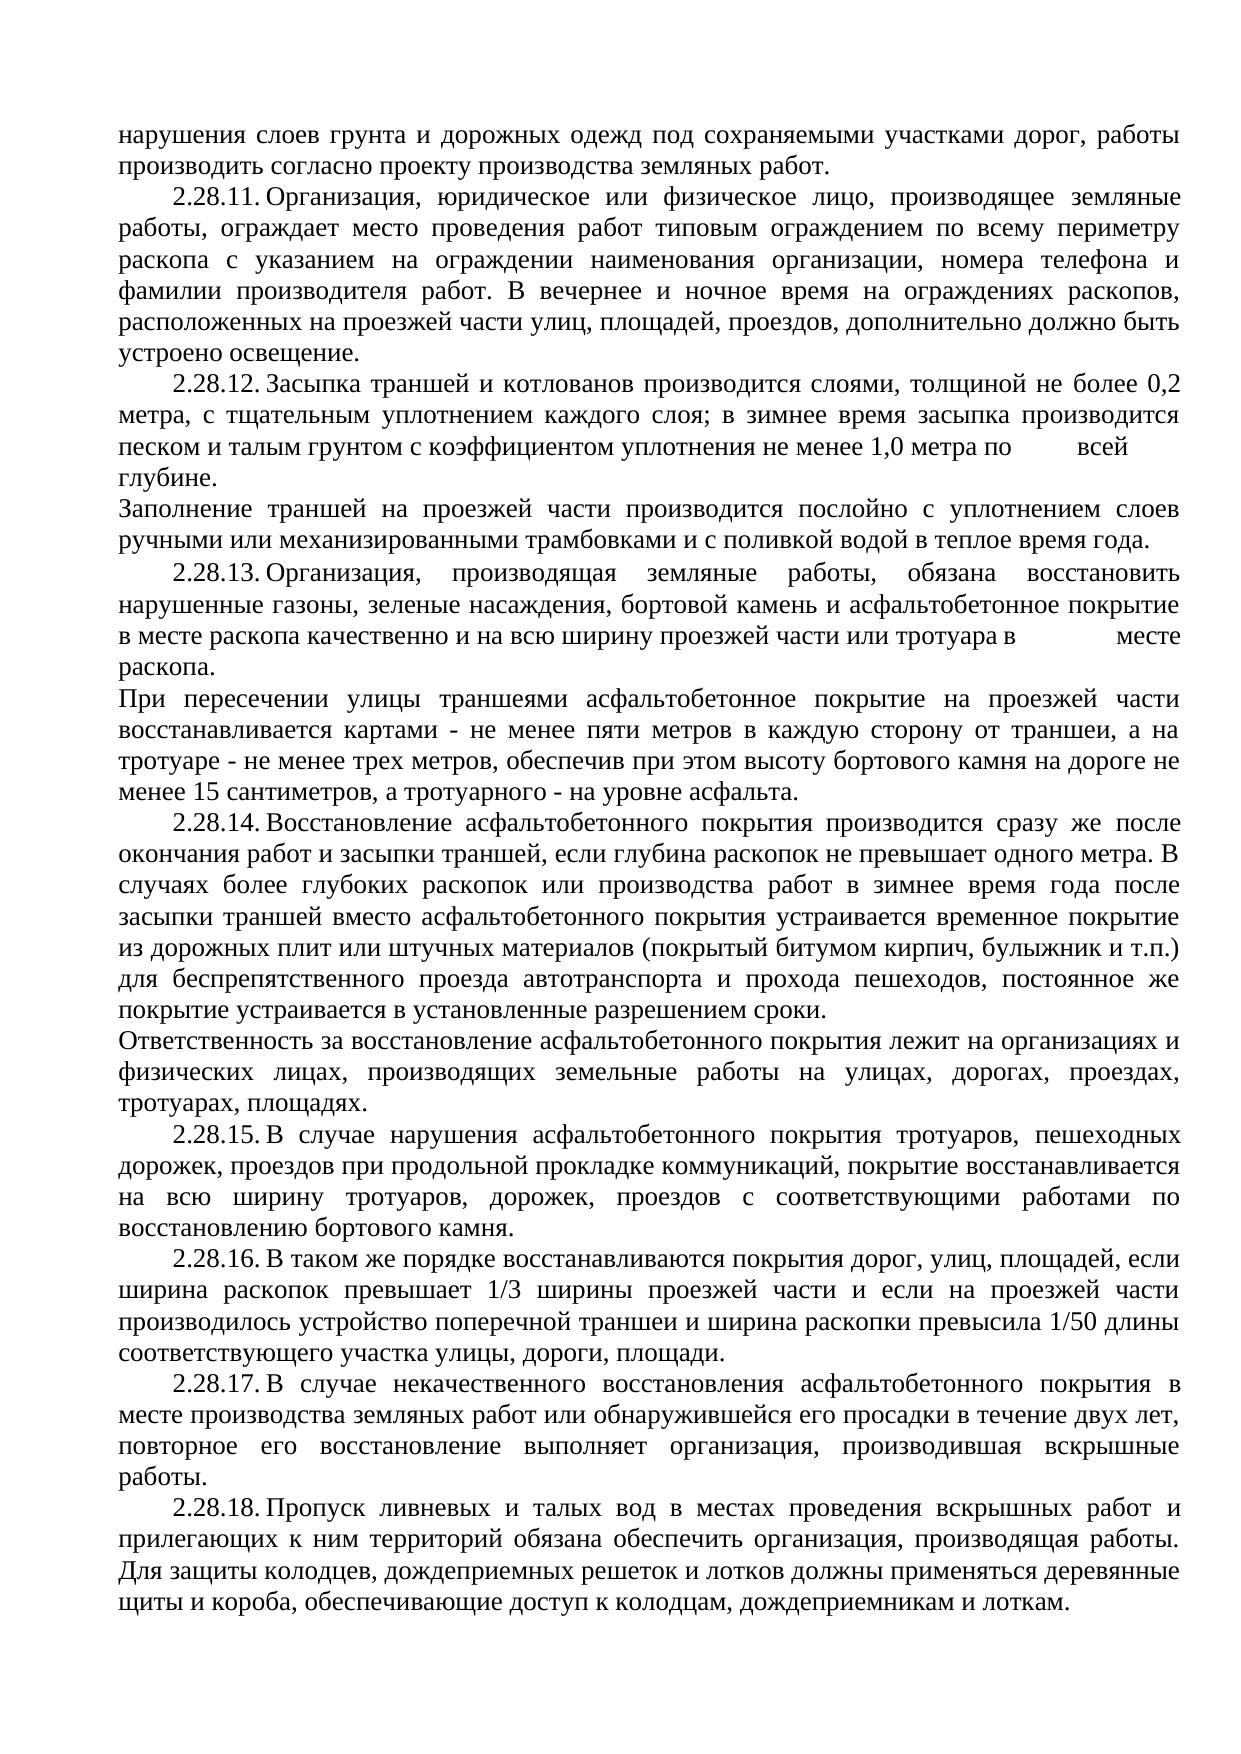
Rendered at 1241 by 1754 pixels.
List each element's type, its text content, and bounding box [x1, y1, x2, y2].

list Пропуск ливневых и талых вод в местах проведения вскрышных работ и прилегающих к ним территорий обязана обеспечить организация, производящая работы. Для защиты колодцев, дождеприемных решеток и лотков должны применяться деревянные щиты и короба, обеспечивающие доступ к колодцам, дождеприемникам и лоткам. [118, 1491, 1181, 1616]
list В таком же порядке восстанавливаются покрытия дорог, улиц, площадей, если ширина раскопок превышает 1/3 ширины проезжей части и если на проезжей части производилось устройство поперечной траншеи и ширина раскопки превысила 1/50 длины соответствующего участка улицы, дороги, площади. [118, 1242, 1181, 1367]
list Засыпка траншей и котлованов производится слоями, толщиной не более 0,2 метра, с тщательным уплотнением каждого слоя; в зимнее время засыпка производится песком и талым грунтом с коэффициентом уплотнения не менее 1,0 метра по всей глубине. [118, 367, 1181, 492]
list Организация, производящая земляные работы, обязана восстановить нарушенные газоны, зеленые насаждения, бортовой камень и асфальтобетонное покрытие в месте раскопа качественно и на всю ширину проезжей части или тротуара в месте раскопа. [118, 554, 1181, 682]
text Заполнение траншей на проезжей части производится послойно с уплотнением слоев ручными или механизированными трамбовками и с поливкой водой в теплое время года. [118, 492, 1181, 554]
list Восстановление асфальтобетонного покрытия производится сразу же после окончания работ и засыпки траншей, если глубина раскопок не превышает одного метра. В случаях более глубоких раскопок или производства работ в зимнее время года после засыпки траншей вместо асфальтобетонного покрытия устраивается временное покрытие из дорожных плит или штучных материалов (покрытый битумом кирпич, булыжник и т.п.) для беспрепятственного проезда автотранспорта и прохода пешеходов, постоянное же покрытие устраивается в установленные разрешением сроки. [118, 806, 1181, 1024]
list Организация, юридическое или физическое лицо, производящее земляные работы, ограждает место проведения работ типовым ограждением по всему периметру раскопа с указанием на ограждении наименования организации, номера телефона и фамилии производителя работ. В вечернее и ночное время на ограждениях раскопов, расположенных на проезжей части улиц, площадей, проездов, дополнительно должно быть устроено освещение. [118, 180, 1181, 367]
text Ответственность за восстановление асфальтобетонного покрытия лежит на организациях и физических лицах, производящих земельные работы на улицах, дорогах, проездах, тротуарах, площадях. [118, 1024, 1181, 1118]
list В случае некачественного восстановления асфальтобетонного покрытия в месте производства земляных работ или обнаружившейся его просадки в течение двух лет, повторное его восстановление выполняет организация, производившая вскрышные работы. [118, 1367, 1181, 1491]
text При пересечении улицы траншеями асфальтобетонное покрытие на проезжей части восстанавливается картами - не менее пяти метров в каждую сторону от траншеи, а на тротуаре - не менее трех метров, обеспечив при этом высоту бортового камня на дороге не менее 15 сантиметров, а тротуарного - на уровне асфальта. [118, 682, 1181, 806]
list В случае нарушения асфальтобетонного покрытия тротуаров, пешеходных дорожек, проездов при продольной прокладке коммуникаций, покрытие восстанавливается на всю ширину тротуаров, дорожек, проездов с соответствующими работами по восстановлению бортового камня. [118, 1118, 1181, 1242]
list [118, 118, 1181, 180]
